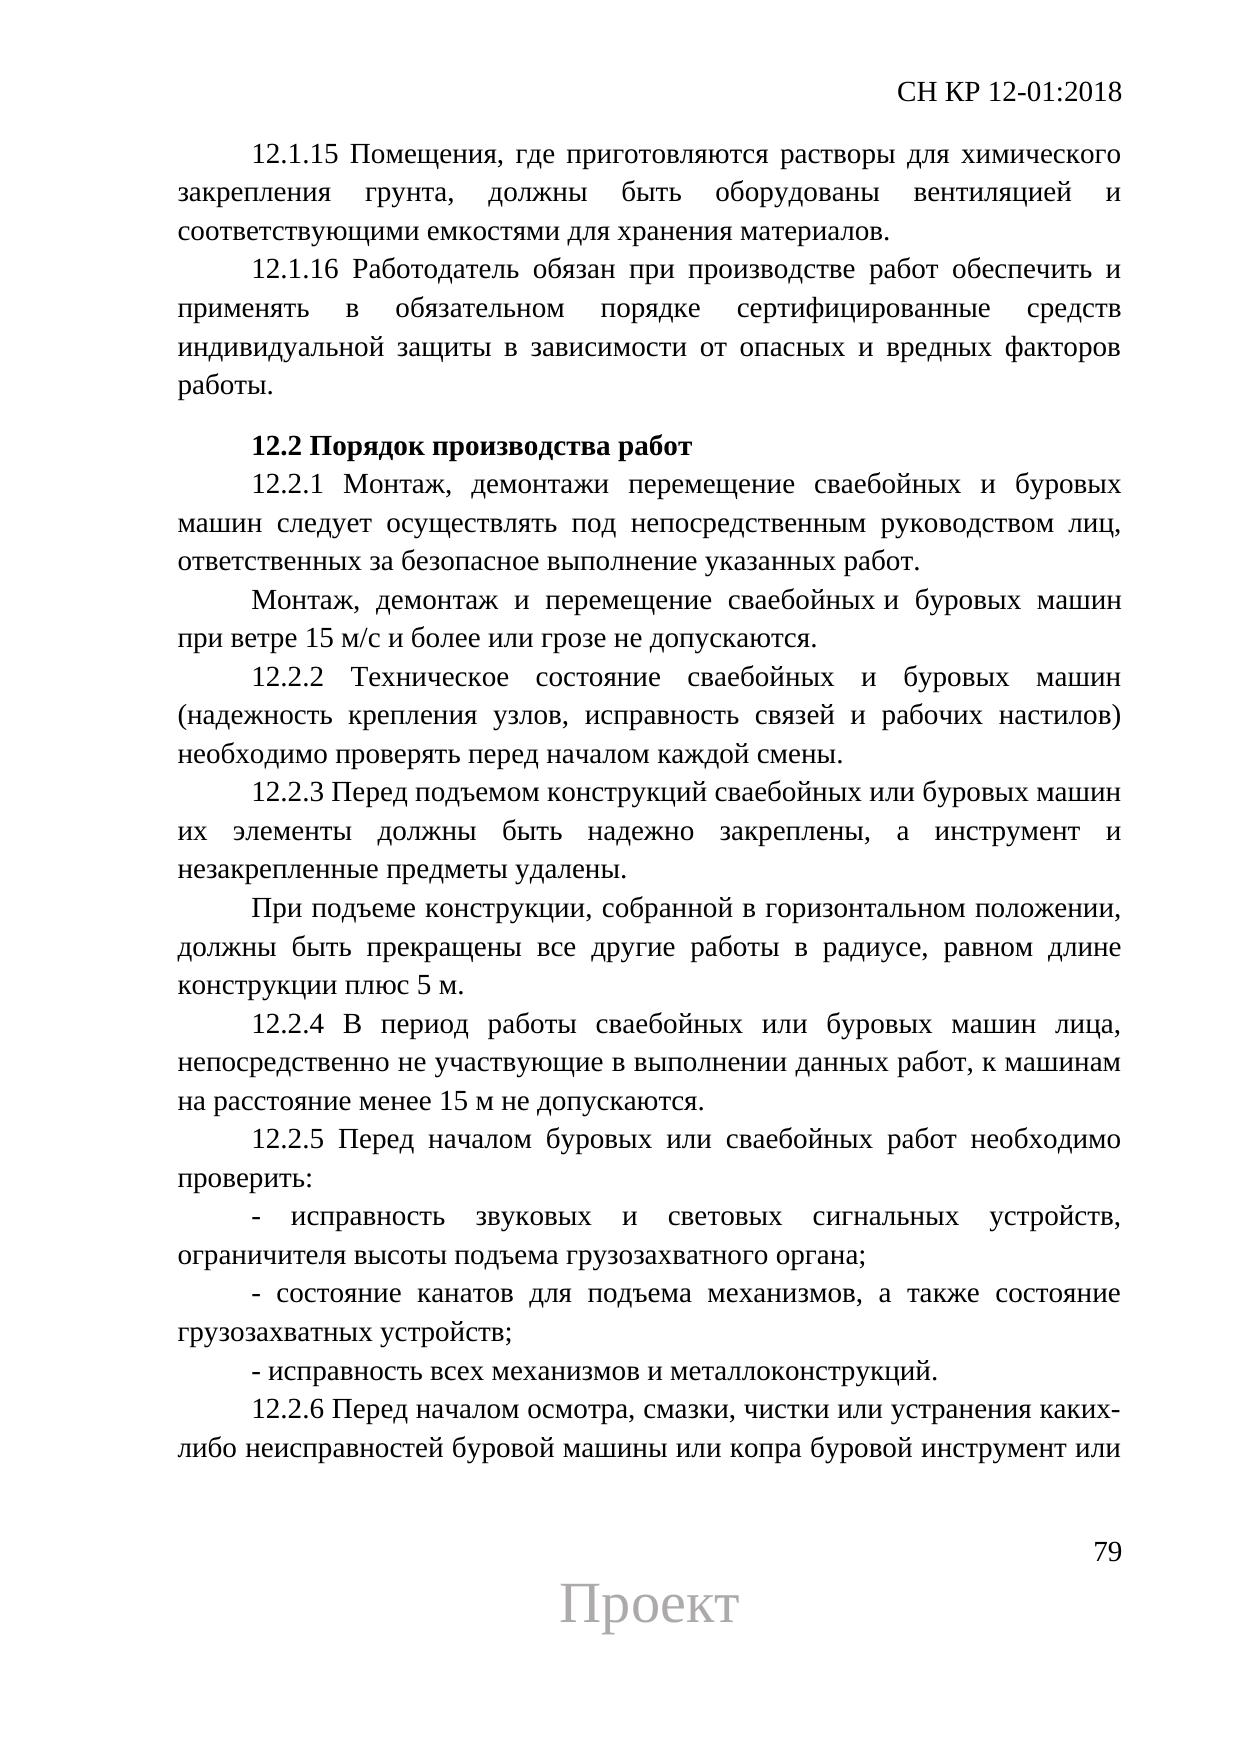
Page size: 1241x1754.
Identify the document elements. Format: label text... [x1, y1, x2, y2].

text - исправность звуковых и световых сигнальных устройств, ограничителя высоты подъема грузозахватного органа; [177, 1198, 1122, 1271]
text 12.2.5 Перед началом буровых или сваебойных работ необходимо проверить: [177, 1121, 1122, 1193]
text 12.2.1 Монтаж, демонтажи перемещение сваебойных и буровых машин следует осуществлять под непосредственным руководством лиц, ответственных за безопасное выполнение указанных работ. [177, 466, 1122, 577]
text 12.2.2 Техническое состояние сваебойных и буровых машин (надежность крепления узлов, исправность связей и рабочих настилов) необходимо проверять перед началом каждой смены. [177, 659, 1122, 769]
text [177, 1391, 1122, 1463]
text Монтаж, демонтаж и перемещение сваебойных и буровых машин при ветре 15 м/с и более или грозе не допускаются. [177, 582, 1122, 654]
text 12.1.16 Работодатель обязан при производстве работ обеспечить и применять в обязательном порядке сертифицированные средств индивидуальной защиты в зависимости от опасных и вредных факторов работы. [177, 252, 1122, 401]
text 12.1.15 Помещения, где приготовляются растворы для химического закрепления грунта, должны быть оборудованы вентиляцией и соответствующими емкостями для хранения материалов. [177, 136, 1122, 247]
text 12.2.3 Перед подъемом конструкций сваебойных или буровых машин их элементы должны быть надежно закреплены, а инструмент и незакрепленные предметы удалены. [177, 774, 1122, 885]
text При подъеме конструкции, собранной в горизонтальном положении, должны быть прекращены все другие работы в радиусе, равном длине конструкции плюс 5 м. [177, 890, 1122, 1001]
text - исправность всех механизмов и металлоконструкций. [177, 1353, 1122, 1386]
text - состояние канатов для подъема механизмов, а также состояние грузозахватных устройств; [177, 1276, 1122, 1348]
text 12.2 Порядок производства работ [177, 428, 1122, 461]
text 12.2.4 В период работы сваебойных или буровых машин лица, непосредственно не участвующие в выполнении данных работ, к машинам на расстояние менее 15 м не допускаются. [177, 1006, 1122, 1116]
